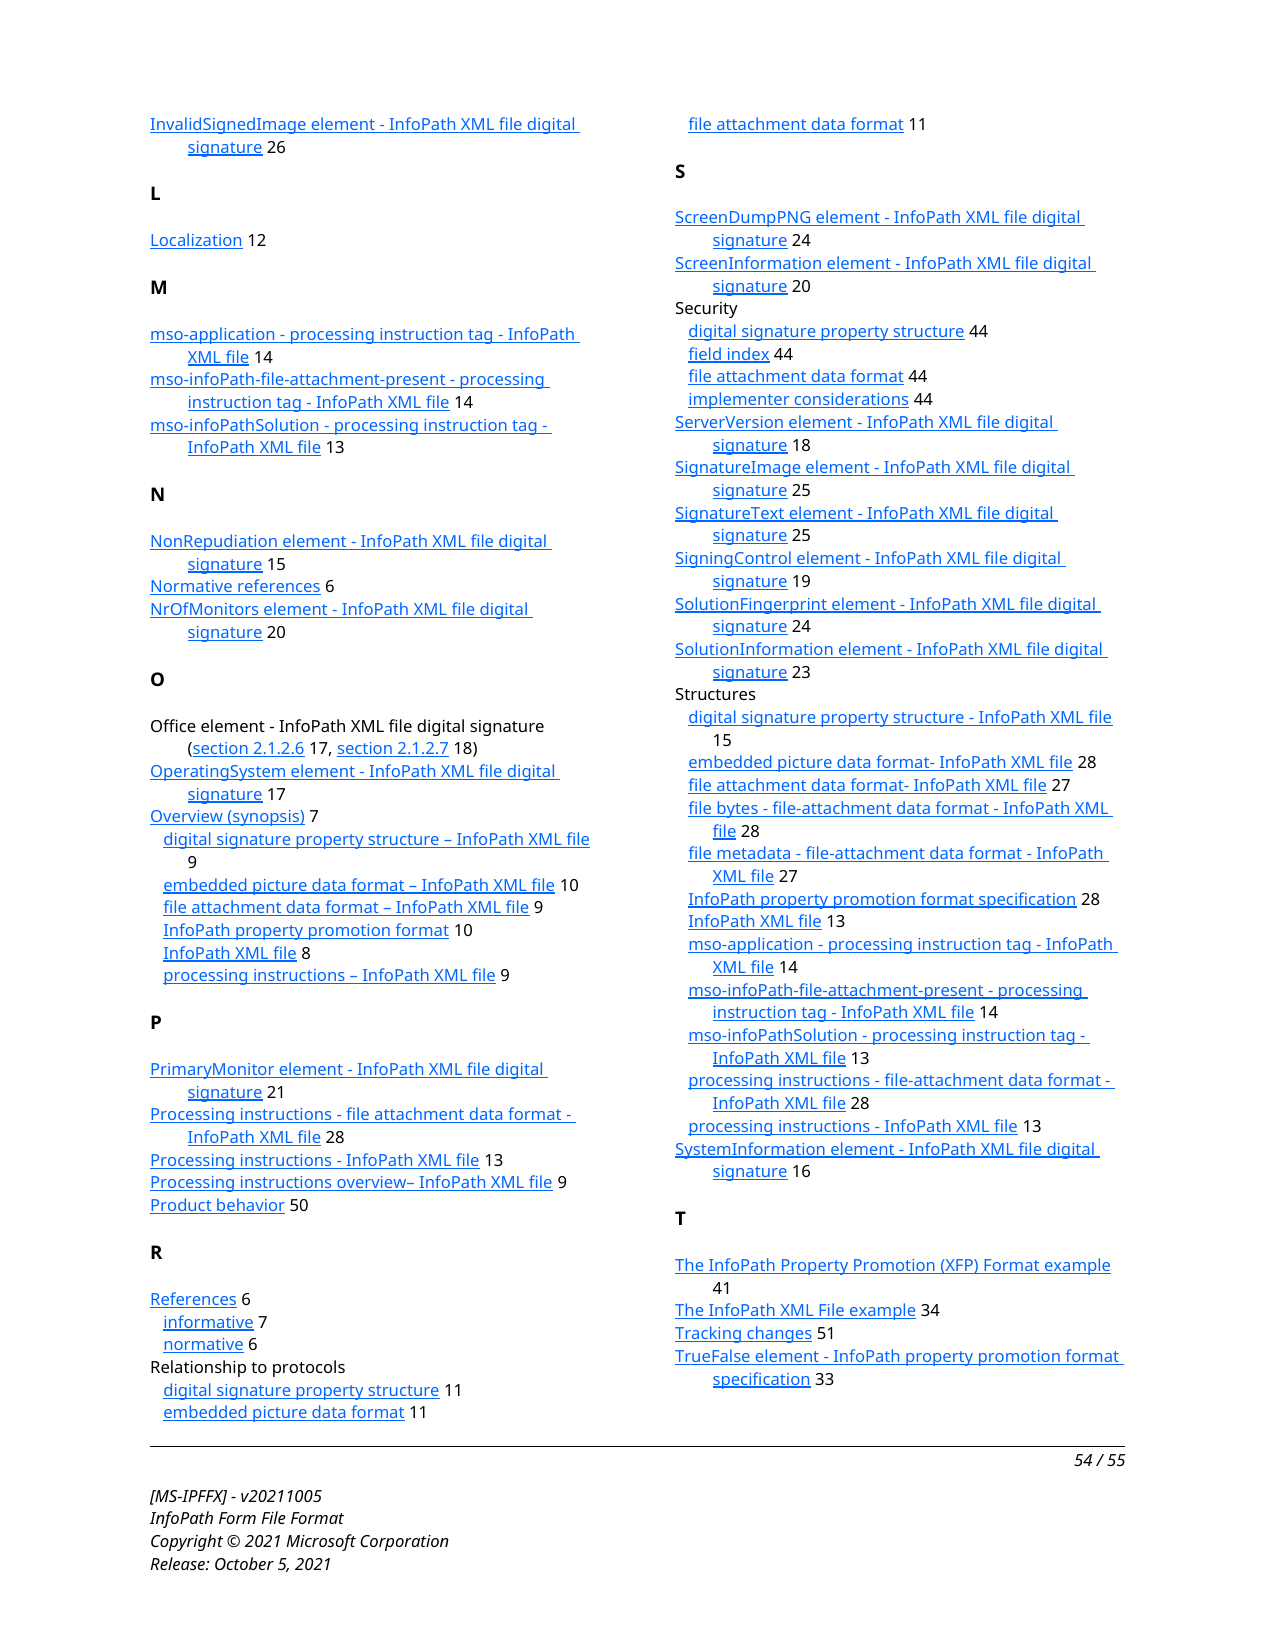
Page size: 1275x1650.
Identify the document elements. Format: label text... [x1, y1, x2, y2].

text NrOfMonitors element - InfoPath XML file digital signature 20 [150, 598, 600, 643]
text The InfoPath XML File example 34 [675, 1299, 1125, 1322]
text N [150, 481, 600, 507]
text InvalidSignedImage element - InfoPath XML file digital signature 26 [150, 112, 600, 158]
text embedded picture data format 11 [150, 1401, 600, 1424]
text SolutionInformation element - InfoPath XML file digital signature 23 [675, 638, 1125, 683]
text Security [675, 297, 1125, 320]
text Processing instructions overview– InfoPath XML file 9 [150, 1171, 600, 1194]
text InfoPath property promotion format specification 28 [675, 887, 1125, 910]
text Structures [675, 683, 1125, 706]
text file attachment data format – InfoPath XML file 9 [150, 896, 600, 918]
text ServerVersion element - InfoPath XML file digital signature 18 [675, 411, 1125, 456]
text OperatingSystem element - InfoPath XML file digital signature 17 [150, 759, 600, 805]
text T [675, 1205, 1125, 1231]
text M [150, 274, 600, 300]
text implementer considerations 43 [675, 388, 1125, 411]
text ScreenInformation element - InfoPath XML file digital signature 20 [675, 252, 1125, 297]
text InfoPath XML file 8 [150, 941, 600, 964]
text file metadata - file-attachment data format - InfoPath XML file 27 [675, 842, 1125, 887]
text embedded picture data format – InfoPath XML file 10 [150, 873, 600, 896]
text mso-infoPathSolution - processing instruction tag - InfoPath XML file 13 [675, 1024, 1125, 1069]
text SignatureText element - InfoPath XML file digital signature 24 [675, 501, 1125, 547]
text field index 43 [675, 342, 1125, 365]
text file attachment data format 11 [675, 112, 1125, 135]
text Relationship to protocols [150, 1356, 600, 1378]
text processing instructions - InfoPath XML file 13 [675, 1114, 1125, 1137]
text ScreenDumpPNG element - InfoPath XML file digital signature 24 [675, 206, 1125, 252]
text PrimaryMonitor element - InfoPath XML file digital signature 21 [150, 1058, 600, 1103]
text O [150, 666, 600, 691]
text file attachment data format 43 [675, 365, 1125, 388]
text digital signature property structure - InfoPath XML file 15 [675, 706, 1125, 751]
text file attachment data format- InfoPath XML file 27 [675, 774, 1125, 797]
text R [150, 1239, 600, 1265]
text embedded picture data format- InfoPath XML file 28 [675, 751, 1125, 774]
text SignatureImage element - InfoPath XML file digital signature 25 [675, 456, 1125, 501]
text NonRepudiation element - InfoPath XML file digital signature 15 [150, 530, 600, 575]
text mso-application - processing instruction tag - InfoPath XML file 14 [675, 933, 1125, 978]
text Tracking changes 49 [675, 1322, 1125, 1344]
text mso-infoPath-file-attachment-present - processing instruction tag - InfoPath XML file 14 [675, 978, 1125, 1024]
text mso-infoPathSolution - processing instruction tag - InfoPath XML file 13 [150, 413, 600, 459]
text mso-infoPath-file-attachment-present - processing instruction tag - InfoPath XML file 14 [150, 368, 600, 413]
text Processing instructions - InfoPath XML file 13 [150, 1148, 600, 1171]
text processing instructions - file-attachment data format - InfoPath XML file 28 [675, 1069, 1125, 1114]
text The InfoPath Property Promotion (XFP) Format example 41 [675, 1253, 1125, 1299]
text InfoPath XML file 13 [675, 910, 1125, 933]
text file bytes - file-attachment data format - InfoPath XML file 28 [675, 797, 1125, 842]
text mso-application - processing instruction tag - InfoPath XML file 14 [150, 322, 600, 368]
text SystemInformation element - InfoPath XML file digital signature 16 [675, 1137, 1125, 1183]
text digital signature property structure 11 [150, 1378, 600, 1401]
text L [150, 181, 600, 206]
text Processing instructions - file attachment data format - InfoPath XML file 28 [150, 1103, 600, 1148]
text S [675, 158, 1125, 183]
text Office element - InfoPath XML file digital signature (section 2.1.2.6 17, section 2.1.2.7 18) [150, 714, 600, 759]
text Localization 12 [150, 229, 600, 252]
text References 6 [150, 1287, 600, 1310]
text SigningControl element - InfoPath XML file digital signature 19 [675, 547, 1125, 592]
text normative 6 [150, 1333, 600, 1356]
text informative 7 [150, 1310, 600, 1333]
text digital signature property structure – InfoPath XML file 9 [150, 828, 600, 873]
text processing instructions – InfoPath XML file 9 [150, 964, 600, 987]
text TrueFalse element - InfoPath property promotion format specification 32 [675, 1344, 1125, 1390]
text digital signature property structure 43 [675, 320, 1125, 342]
text Product behavior 48 [150, 1194, 600, 1217]
text Normative references 6 [150, 575, 600, 598]
text SolutionFingerprint element - InfoPath XML file digital signature 23 [675, 592, 1125, 638]
text P [150, 1009, 600, 1035]
text InfoPath property promotion format 10 [150, 918, 600, 941]
text Overview (synopsis) 7 [150, 805, 600, 828]
